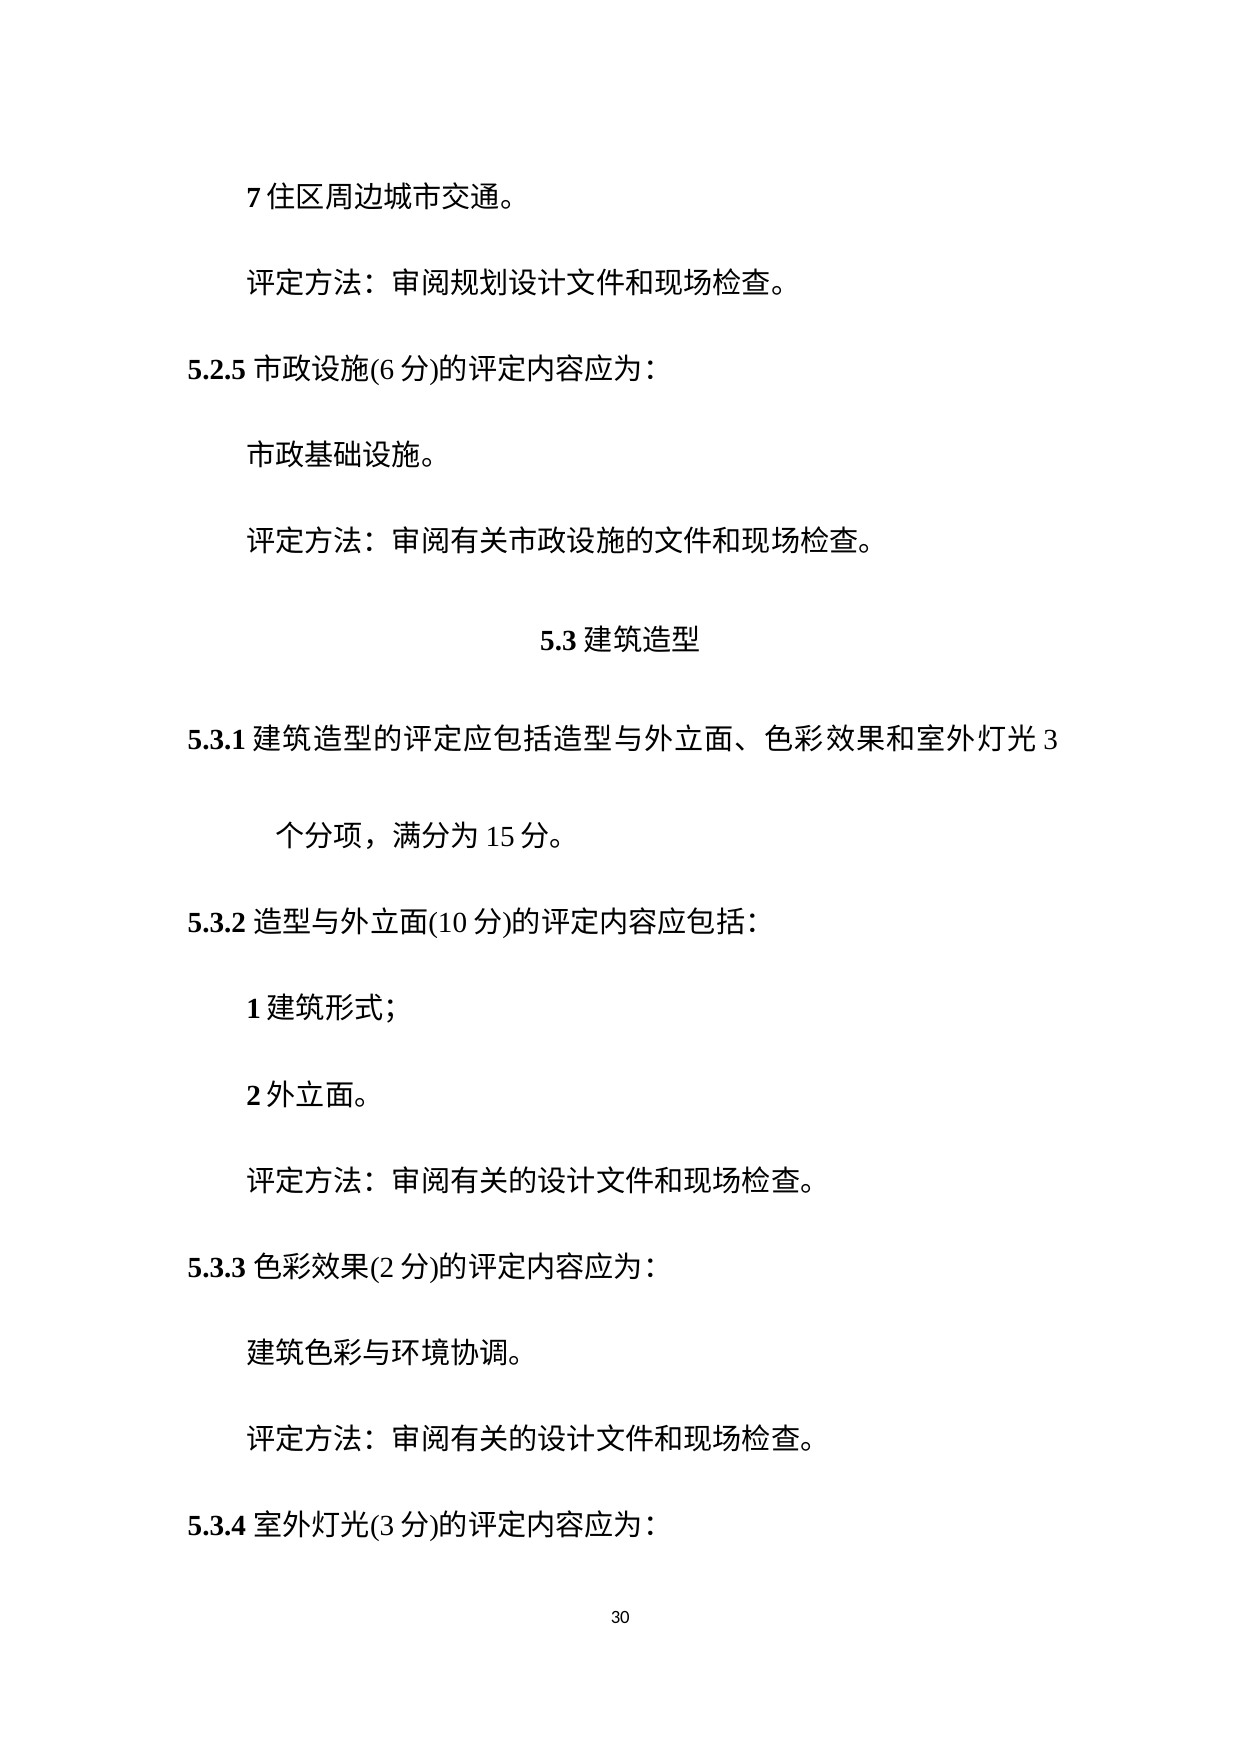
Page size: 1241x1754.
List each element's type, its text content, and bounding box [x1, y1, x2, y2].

subtitle 5.3 建筑造型 [187, 605, 1053, 670]
text 评定方法：审阅规划设计文件和现场检查。 [187, 248, 1053, 313]
text 1建筑形式； [187, 974, 1053, 1039]
text 市政基础设施。 [187, 420, 1053, 485]
text 5.2.5 市政设施(6分)的评定内容应为： [187, 334, 1058, 399]
text 评定方法：审阅有关的设计文件和现场检查。 [187, 1404, 1053, 1469]
text 7住区周边城市交通。 [187, 162, 1053, 227]
text 评定方法：审阅有关的设计文件和现场检查。 [187, 1146, 1053, 1211]
text 评定方法：审阅有关市政设施的文件和现场检查。 [187, 507, 1053, 572]
text 5.3.3 色彩效果(2分)的评定内容应为： [187, 1232, 1058, 1297]
text 5.3.2 造型与外立面(10分)的评定内容应包括： [187, 887, 1058, 952]
text 5.3.4 室外灯光(3分)的评定内容应为： [187, 1491, 1058, 1556]
text 5.3.1建筑造型的评定应包括造型与外立面、色彩效果和室外灯光3个分项，满分为15分。 [187, 704, 1058, 866]
text 建筑色彩与环境协调。 [187, 1318, 1053, 1383]
text 2外立面。 [187, 1060, 1053, 1125]
